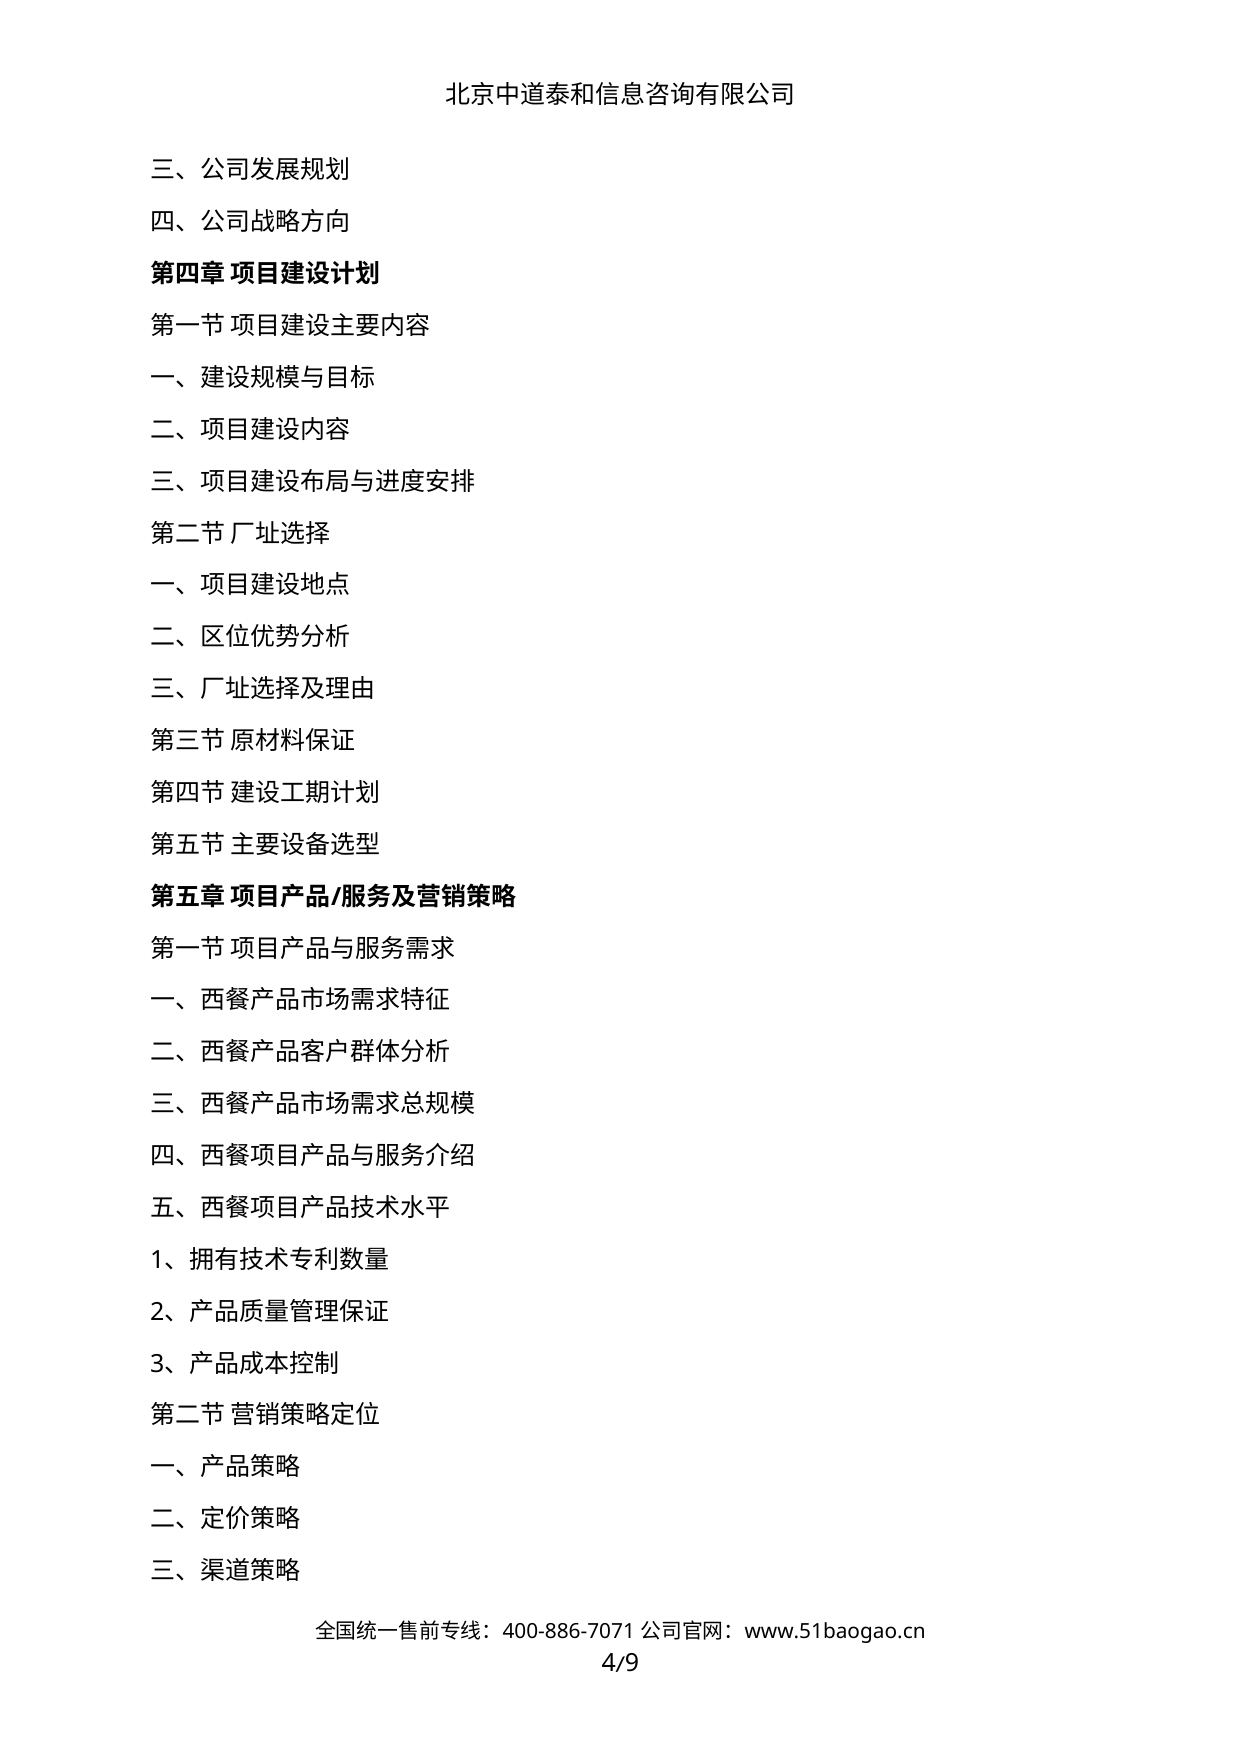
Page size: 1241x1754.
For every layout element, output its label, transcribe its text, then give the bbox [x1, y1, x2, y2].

text 一、西餐产品市场需求特征 [150, 980, 1090, 1016]
text 三、渠道策略 [150, 1551, 1090, 1587]
text 一、产品策略 [150, 1447, 1090, 1483]
text 三、西餐产品市场需求总规模 [150, 1084, 1090, 1120]
text 二、项目建设内容 [150, 409, 1090, 446]
text 第四章 项目建设计划 [150, 254, 1090, 290]
text 第一节 项目产品与服务需求 [150, 928, 1090, 964]
text 第五章 项目产品/服务及营销策略 [150, 876, 1090, 912]
text 五、西餐项目产品技术水平 [150, 1187, 1090, 1224]
text 3、产品成本控制 [150, 1343, 1090, 1379]
text 2、产品质量管理保证 [150, 1291, 1090, 1327]
text 第三节 原材料保证 [150, 721, 1090, 757]
text 第四节 建设工期计划 [150, 772, 1090, 809]
text 第二节 厂址选择 [150, 513, 1090, 549]
text 1、拥有技术专利数量 [150, 1239, 1090, 1276]
text 第二节 营销策略定位 [150, 1395, 1090, 1431]
text 第五节 主要设备选型 [150, 824, 1090, 861]
text 四、公司战略方向 [150, 202, 1090, 238]
text 二、定价策略 [150, 1499, 1090, 1535]
text 四、西餐项目产品与服务介绍 [150, 1136, 1090, 1172]
text 第一节 项目建设主要内容 [150, 306, 1090, 342]
text 一、建设规模与目标 [150, 357, 1090, 394]
text 三、厂址选择及理由 [150, 669, 1090, 705]
text 三、项目建设布局与进度安排 [150, 461, 1090, 497]
text 一、项目建设地点 [150, 565, 1090, 601]
text 二、西餐产品客户群体分析 [150, 1032, 1090, 1068]
text 二、区位优势分析 [150, 617, 1090, 653]
text 三、公司发展规划 [150, 150, 1090, 186]
